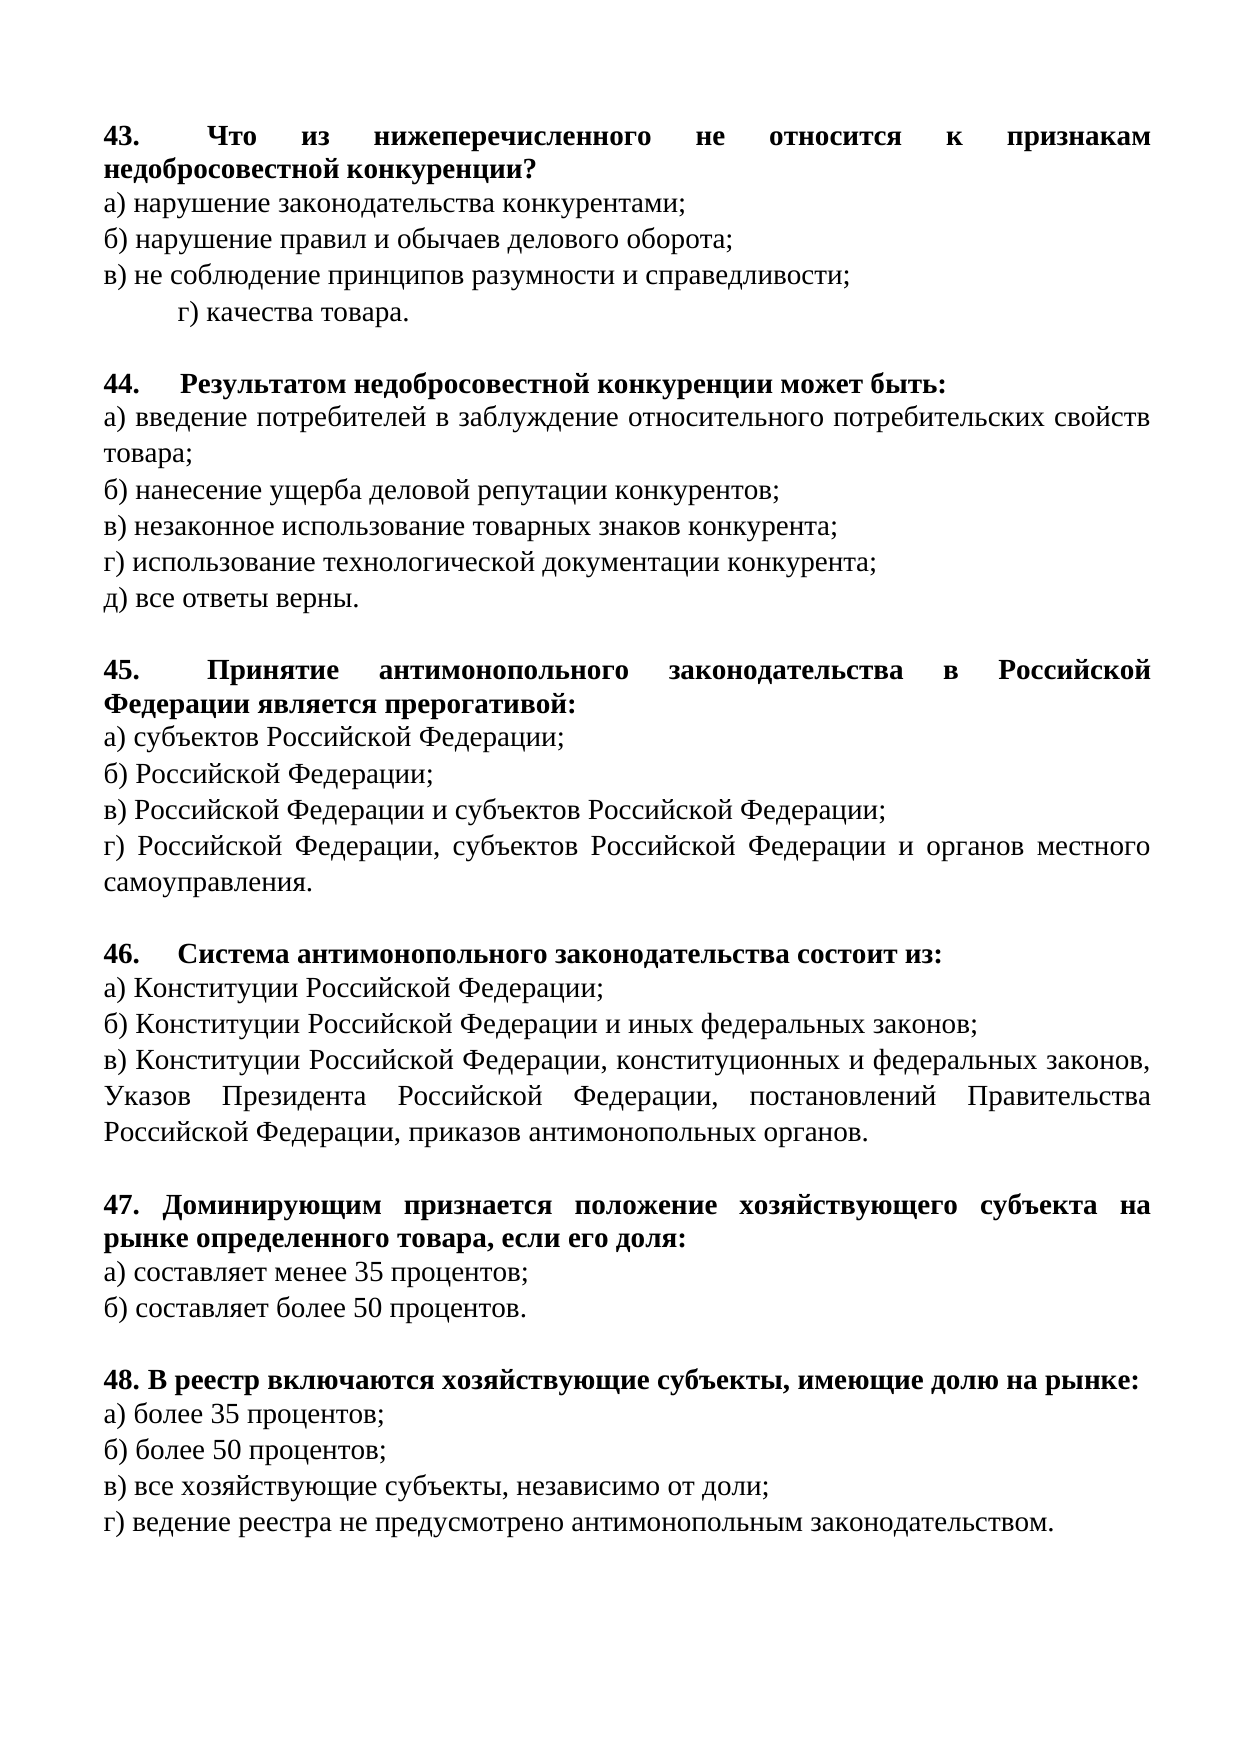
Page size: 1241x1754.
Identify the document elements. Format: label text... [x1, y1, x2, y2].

list в) Российской Федерации и субъектов Российской Федерации; [103, 792, 1152, 825]
list в) все хозяйствующие субъекты, независимо от доли; [103, 1468, 1152, 1502]
list в) незаконное использование товарных знаков конкурента; [103, 508, 1152, 541]
list а) введение потребителей в заблуждение относительного потребительских свойств товара; [103, 399, 1152, 469]
list а) Конституции Российской Федерации; [103, 970, 1152, 1003]
list д) все ответы верны. [103, 580, 1152, 614]
list в) Конституции Российской Федерации, конституционных и федеральных законов, Указов Президента Российской Федерации, постановлений Правительства Российской Федерации, приказов антимонопольных органов. [103, 1042, 1152, 1148]
list а) нарушение законодательства конкурентами; [103, 185, 1152, 219]
list Принятие антимонопольного законодательства в Российской Федерации является прерогативой: [103, 652, 1152, 719]
list Что из нижеперечисленного не относится к признакам недобросовестной конкуренции? [103, 118, 1152, 185]
list г) качества товара. [177, 294, 1152, 327]
list а) более 35 процентов; [103, 1396, 1152, 1429]
list в) не соблюдение принципов разумности и справедливости; [103, 257, 1152, 291]
list б) более 50 процентов; [103, 1432, 1152, 1466]
list б) нанесение ущерба деловой репутации конкурентов; [103, 472, 1152, 505]
list г) Российской Федерации, субъектов Российской Федерации и органов местного самоуправления. [103, 828, 1152, 898]
list б) Российской Федерации; [103, 756, 1152, 789]
list б) Конституции Российской Федерации и иных федеральных законов; [103, 1006, 1152, 1040]
list В реестр включаются хозяйствующие субъекты, имеющие долю на рынке: [103, 1362, 1152, 1396]
list г) использование технологической документации конкурента; [103, 544, 1152, 578]
list а) субъектов Российской Федерации; [103, 719, 1152, 753]
list б) составляет более 50 процентов. [103, 1290, 1152, 1324]
list Результатом недобросовестной конкуренции может быть: [103, 366, 1152, 399]
list г) ведение реестра не предусмотрено антимонопольным законодательством. [103, 1504, 1152, 1538]
list а) составляет менее 35 процентов; [103, 1254, 1152, 1287]
list б) нарушение правил и обычаев делового оборота; [103, 221, 1152, 255]
list Система антимонопольного законодательства состоит из: [103, 936, 1152, 970]
list Доминирующим признается положение хозяйствующего субъекта на рынке определенного товара, если его доля: [103, 1187, 1152, 1254]
